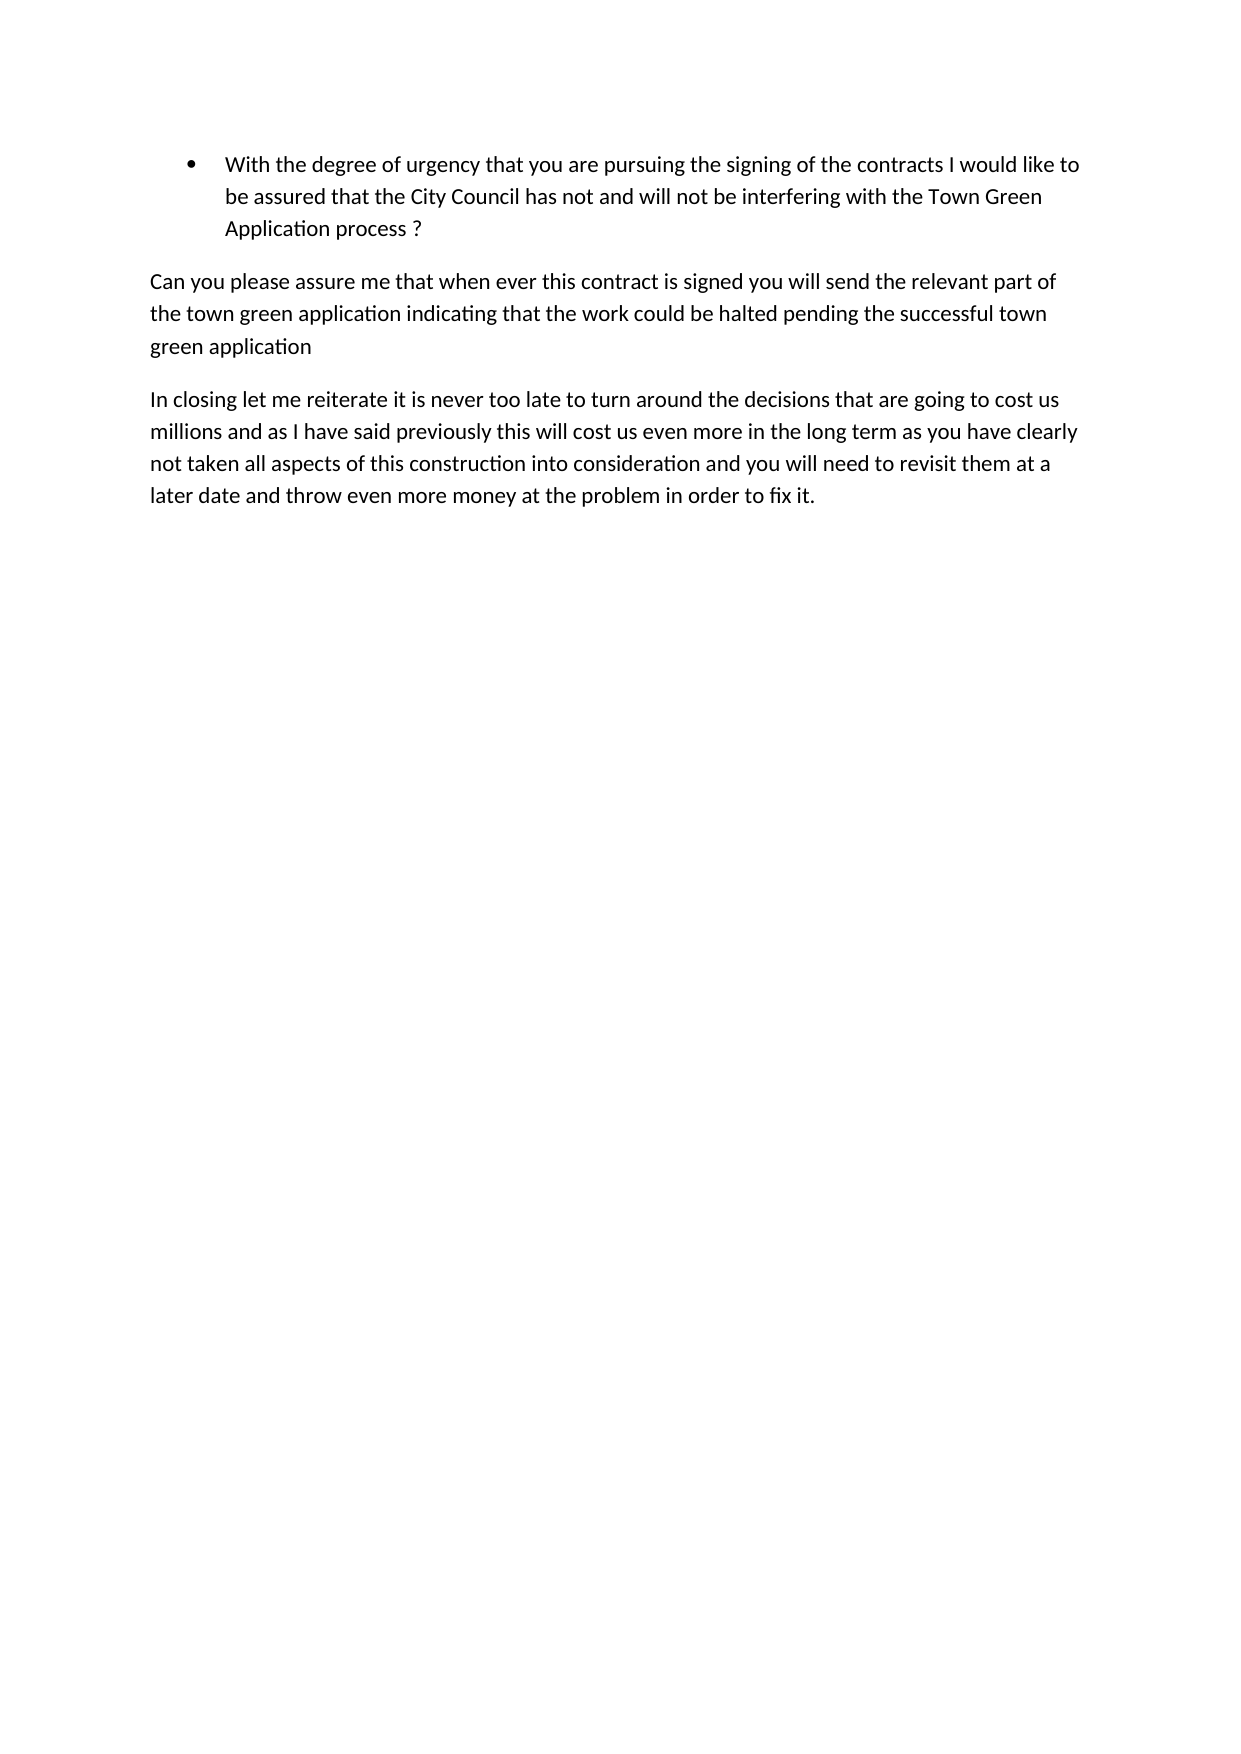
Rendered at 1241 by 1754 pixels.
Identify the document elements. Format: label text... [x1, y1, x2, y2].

text In closing let me reiterate it is never too late to turn around the decisions that are going to cost us millions and as I have said previously this will cost us even more in the long term as you have clearly not taken all aspects of this construction into consideration and you will need to revisit them at a later date and throw even more money at the problem in order to fix it. [150, 385, 1090, 509]
text Can you please assure me that when ever this contract is signed you will send the relevant part of the town green application indicating that the work could be halted pending the successful town green application [150, 267, 1090, 360]
list With the degree of urgency that you are pursuing the signing of the contracts I would like to be assured that the City Council has not and will not be interfering with the Town Green Application process ? [187, 150, 1090, 242]
